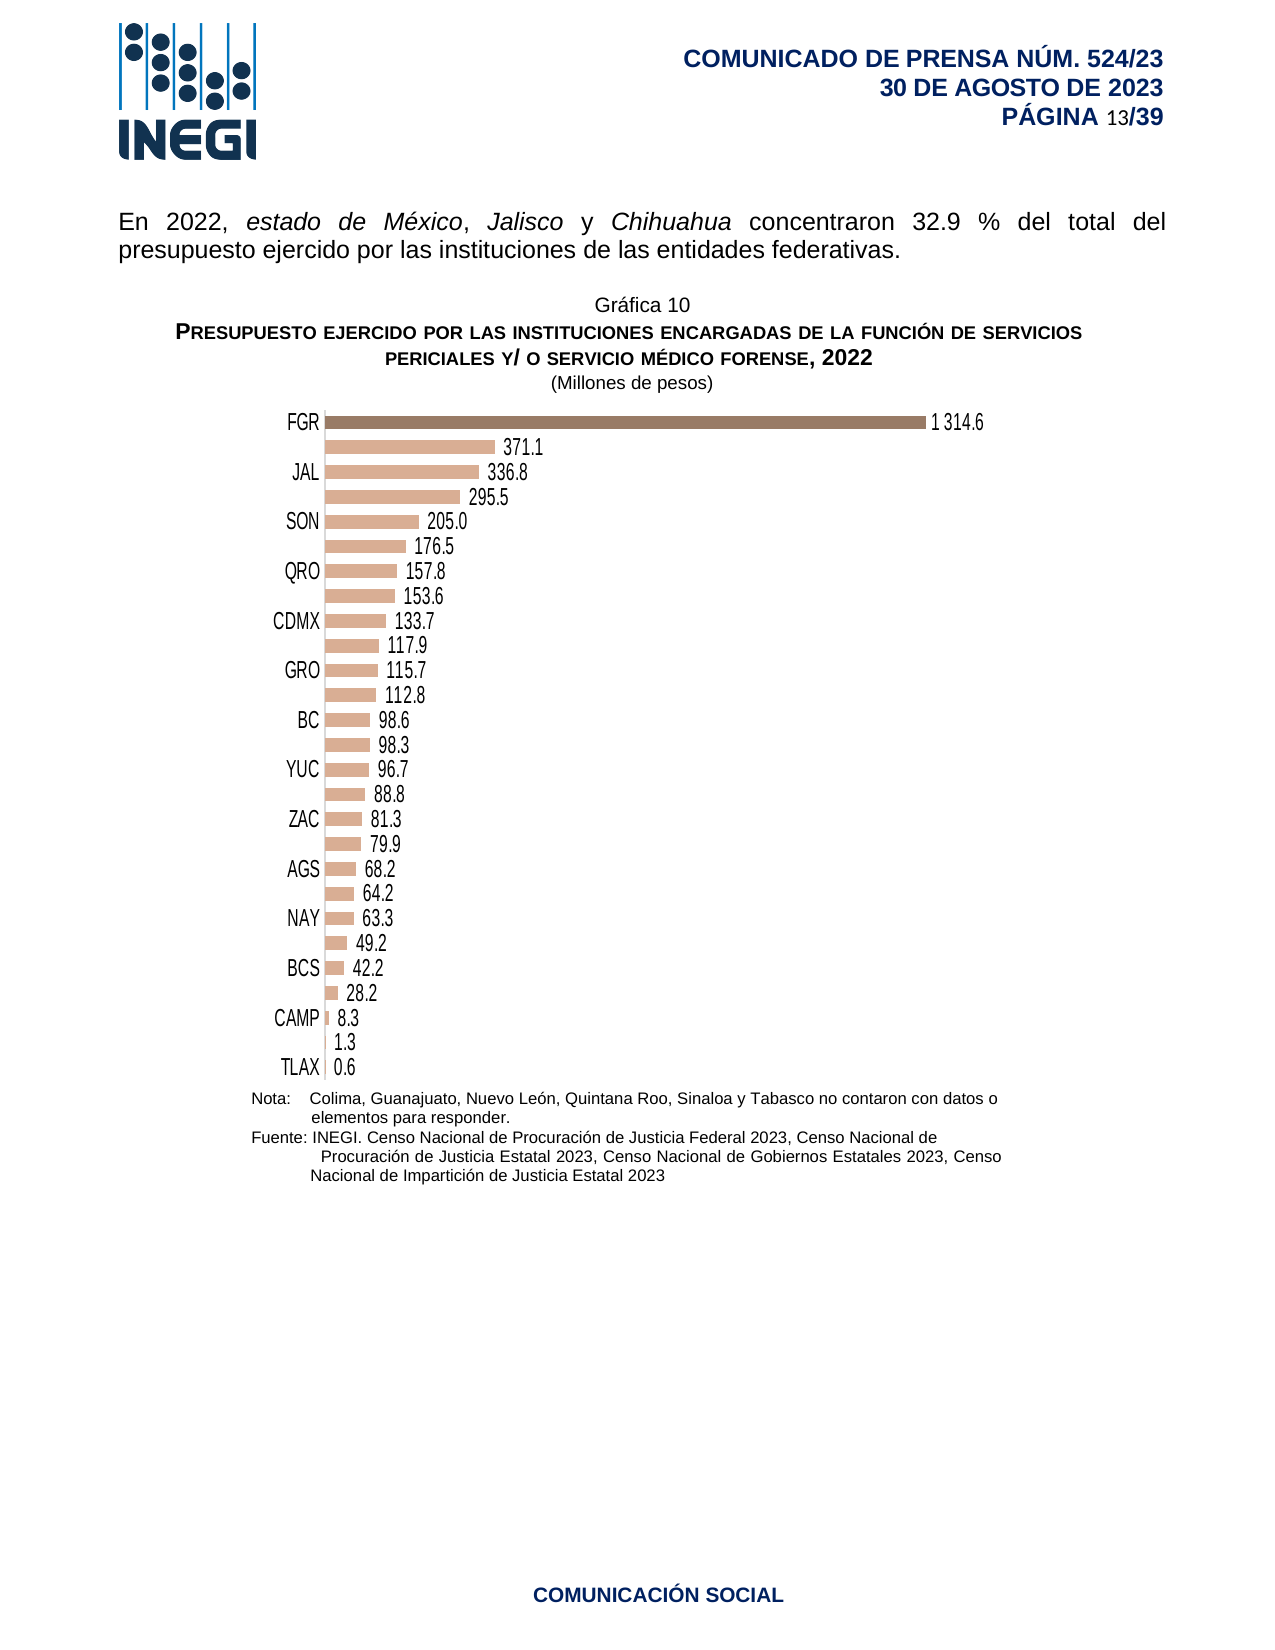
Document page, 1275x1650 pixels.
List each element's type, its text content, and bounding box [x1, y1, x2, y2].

picture [119, 23, 256, 160]
text Procuración de Justicia Estatal 2023, Censo Nacional de Gobiernos Estatales 2023, Censo Nacional de Impartición de Justicia Estatal 2023 [251, 1147, 1004, 1185]
text Gráfica 10 [118, 293, 1167, 317]
text (Millones de pesos) [118, 372, 1139, 393]
text Fuente: INEGI. Censo Nacional de Procuración de Justicia Federal 2023, Censo Nacional de [251, 1127, 1004, 1147]
text Nota: Colima, Guanajuato, Nuevo León, Quintana Roo, Sinaloa y Tabasco no contaron con datos o [251, 1089, 1004, 1108]
text En 2022, estado de México, Jalisco y Chihuahua concentraron 32.9 % del total del presupuesto ejercido por las instituciones de las entidades federativas. [118, 207, 1167, 264]
text elementos para responder. [251, 1108, 1004, 1127]
text Presupuesto ejercido por las instituciones encargadas de la función de servicios periciales y/ o servicio médico forense, 2022 [118, 318, 1139, 371]
